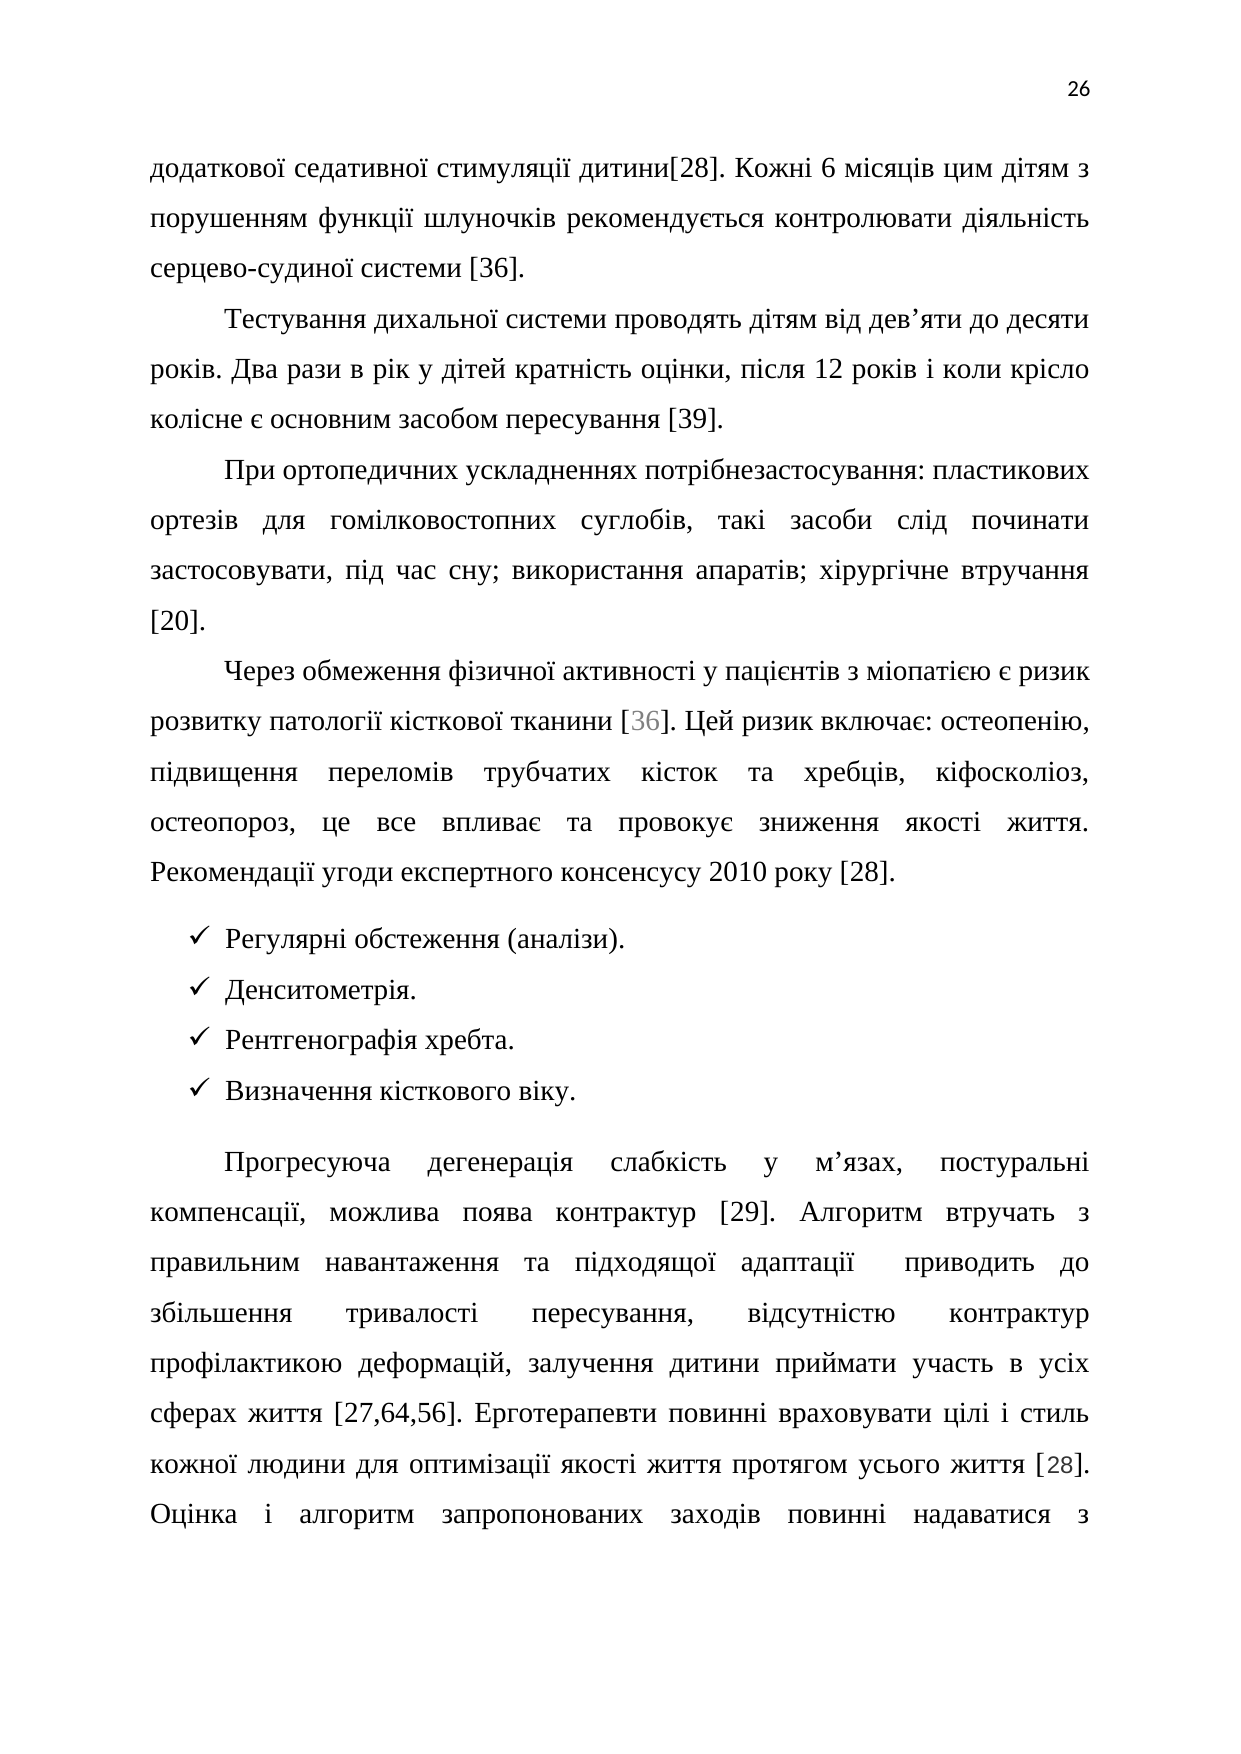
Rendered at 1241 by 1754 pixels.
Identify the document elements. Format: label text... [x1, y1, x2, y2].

text Тестування дихальної системи проводять дітям від дев’яти до десяти років. Два рази в рік у дітей кратність оцінки, після 12 років і коли крісло колісне є основним засобом пересування [39]. [150, 301, 1090, 435]
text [150, 1144, 1090, 1529]
list Денситометрія. [187, 972, 1090, 1005]
list Регулярні обстеження (аналізи). [187, 921, 1090, 955]
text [150, 150, 1090, 284]
text При ортопедичних ускладненнях потрібнезастосування: пластикових ортезів для гомілковостопних суглобів, такі засоби слід починати застосовувати, під час сну; використання апаратів; хірургічне втручання [20]. [150, 452, 1090, 636]
list Рентгенографія хребта. [187, 1022, 1090, 1056]
text Через обмеження фізичної активності у пацієнтів з міопатією є ризик розвитку патології кісткової тканини [36]. Цей ризик включає: остеопенію, підвищення переломів трубчатих кісток та хребців, кіфосколіоз, остеопороз, це все впливає та провокує зниження якості життя. Рекомендації угоди експертного консенсусу 2010 року [28]. [150, 653, 1090, 888]
list Визначення кісткового віку. [187, 1073, 1090, 1106]
